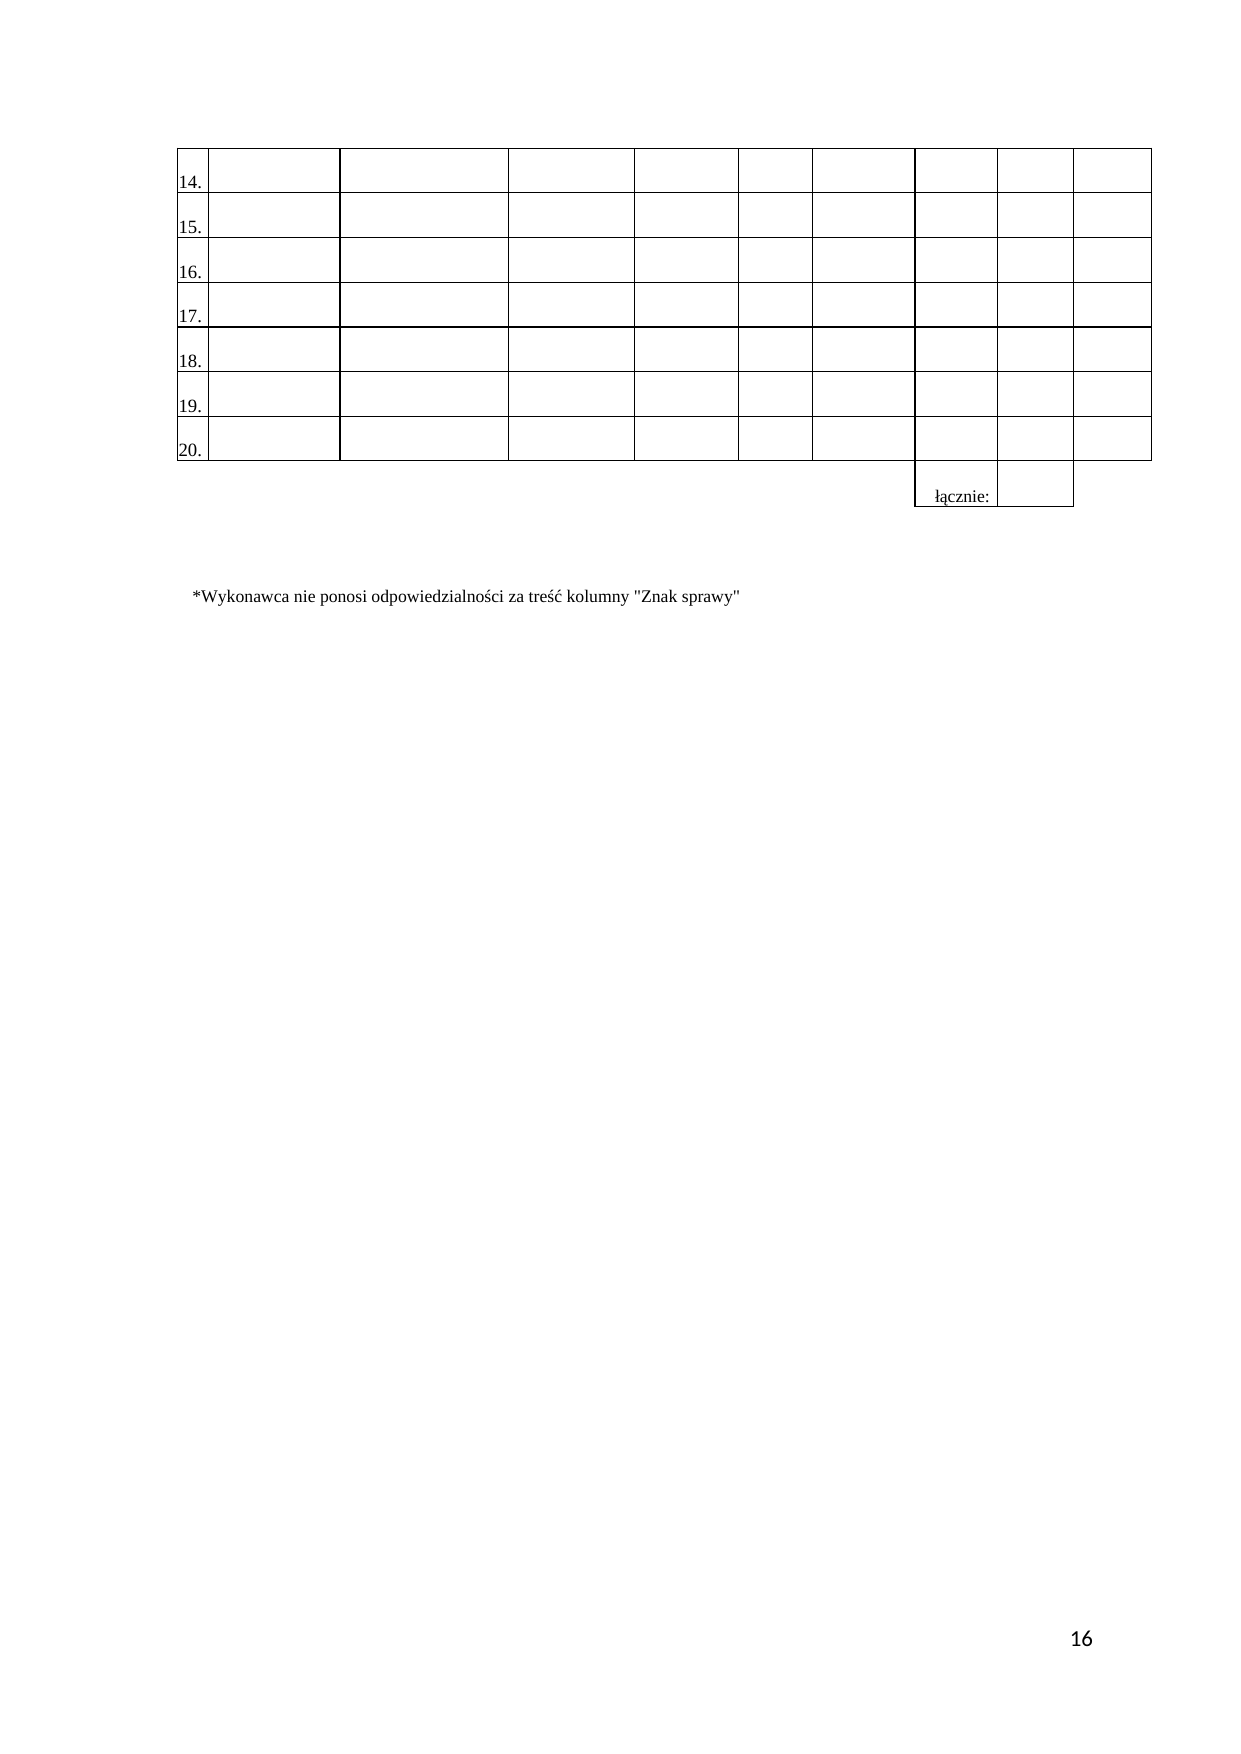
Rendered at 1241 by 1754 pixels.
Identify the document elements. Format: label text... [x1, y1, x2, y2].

table_cell [341, 149, 508, 192]
table_cell 20. [178, 417, 208, 460]
table_cell [341, 238, 508, 282]
table_cell [916, 283, 997, 326]
table_cell 15. [178, 193, 208, 237]
table_cell [209, 372, 339, 416]
table_cell 14. [178, 149, 208, 192]
table_cell [916, 149, 997, 192]
table_cell [341, 417, 508, 460]
table_cell [998, 417, 1073, 460]
table_cell [916, 238, 997, 282]
table_cell [635, 193, 738, 237]
table_cell [635, 328, 738, 371]
table_cell [635, 417, 738, 460]
table_cell [509, 238, 634, 282]
table_cell [1074, 372, 1151, 416]
table_cell 17. [178, 283, 208, 326]
table_cell [998, 283, 1073, 326]
table_cell [813, 372, 914, 416]
table_cell [813, 283, 914, 326]
text *Wykonawca nie ponosi odpowiedzialności za treść kolumny "Znak sprawy" [192, 588, 1093, 606]
table_cell [813, 417, 914, 460]
table_cell [998, 193, 1073, 237]
table_cell [916, 417, 997, 460]
table_cell [813, 328, 914, 371]
table_cell [998, 149, 1073, 192]
table_cell [916, 328, 997, 371]
table_cell [209, 238, 339, 282]
table_cell [739, 283, 812, 326]
table_cell [813, 193, 914, 237]
table_cell [1074, 193, 1151, 237]
table_cell [998, 328, 1073, 371]
table_cell [1074, 328, 1151, 371]
table_cell [509, 417, 634, 460]
table_cell [739, 238, 812, 282]
table_cell 18. [178, 328, 208, 371]
table_cell [509, 283, 634, 326]
table_cell [998, 461, 1073, 506]
table_cell 16. [178, 238, 208, 282]
table_cell [998, 238, 1073, 282]
table_cell [509, 372, 634, 416]
table_cell [635, 238, 738, 282]
table_cell [635, 149, 738, 192]
table_cell [1074, 461, 1151, 506]
table_cell [1074, 283, 1151, 326]
table_cell łącznie: [916, 461, 997, 506]
table_cell [341, 328, 508, 371]
table_cell [341, 193, 508, 237]
table_cell [739, 372, 812, 416]
table_cell [209, 417, 339, 460]
table_cell [635, 372, 738, 416]
table_cell [341, 372, 508, 416]
table_cell [209, 149, 339, 192]
table_cell [739, 417, 812, 460]
table_cell [813, 149, 914, 192]
table_cell [635, 283, 738, 326]
table_cell [916, 193, 997, 237]
table_cell [509, 149, 634, 192]
table_cell [341, 283, 508, 326]
table_cell [1074, 149, 1151, 192]
table_cell [739, 149, 812, 192]
table_cell 19. [178, 372, 208, 416]
table_cell [1074, 417, 1151, 460]
table_cell [209, 193, 339, 237]
table_cell [509, 193, 634, 237]
table_cell [177, 461, 914, 506]
table_cell [209, 328, 339, 371]
table_cell [1074, 238, 1151, 282]
table_cell [209, 283, 339, 326]
table_cell [509, 328, 634, 371]
table_cell [739, 193, 812, 237]
table_cell [916, 372, 997, 416]
table_cell [813, 238, 914, 282]
table_cell [739, 328, 812, 371]
table_cell [998, 372, 1073, 416]
